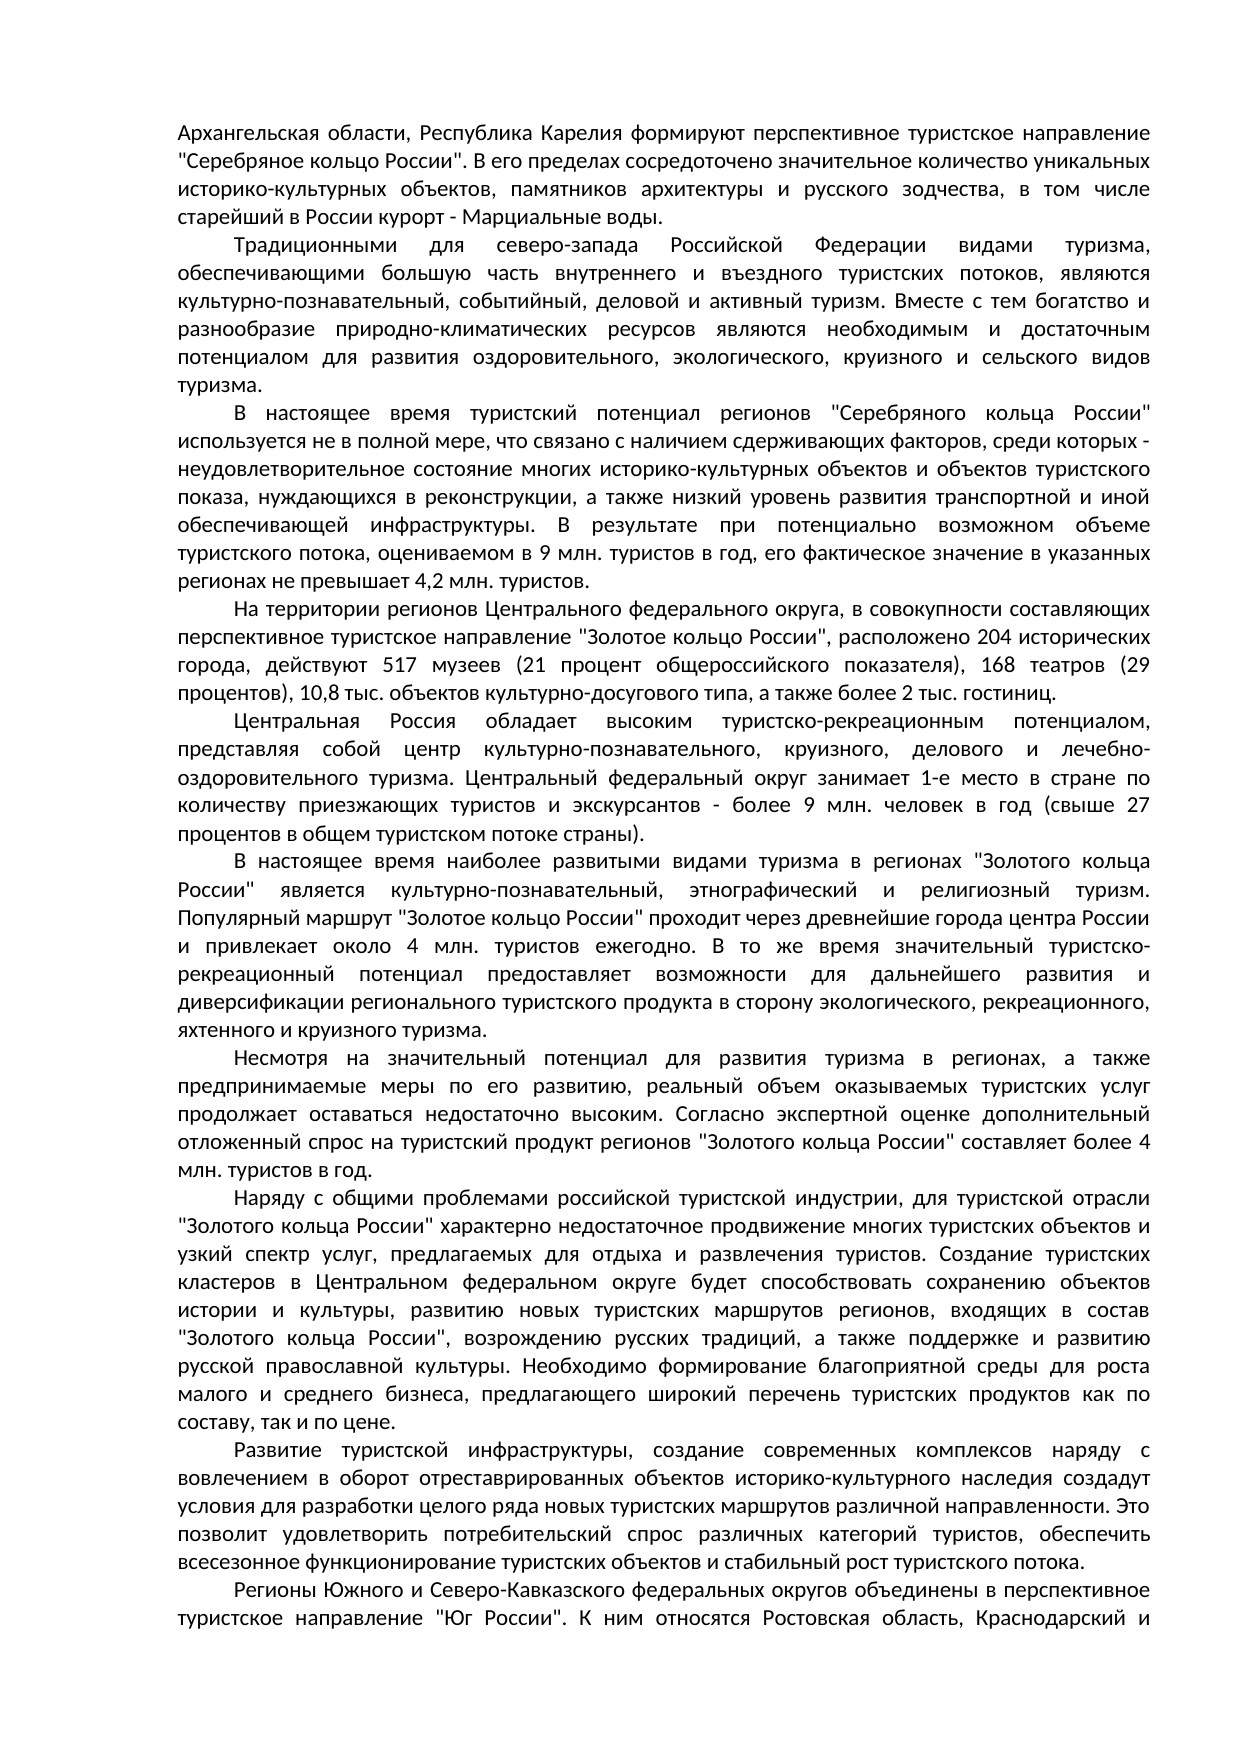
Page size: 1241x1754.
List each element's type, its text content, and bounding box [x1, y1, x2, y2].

text Наряду с общими проблемами российской туристской индустрии, для туристской отрасли "Золотого кольца России" характерно недостаточное продвижение многих туристских объектов и узкий спектр услуг, предлагаемых для отдыха и развлечения туристов. Создание туристских кластеров в Центральном федеральном округе будет способствовать сохранению объектов истории и культуры, развитию новых туристских маршрутов регионов, входящих в состав "Золотого кольца России", возрождению русских традиций, а также поддержке и развитию русской православной культуры. Необходимо формирование благоприятной среды для роста малого и среднего бизнеса, предлагающего широкий перечень туристских продуктов как по составу, так и по цене. [177, 1183, 1152, 1435]
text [177, 1575, 1152, 1631]
text Несмотря на значительный потенциал для развития туризма в регионах, а также предпринимаемые меры по его развитию, реальный объем оказываемых туристских услуг продолжает оставаться недостаточно высоким. Согласно экспертной оценке дополнительный отложенный спрос на туристский продукт регионов "Золотого кольца России" составляет более 4 млн. туристов в год. [177, 1043, 1152, 1183]
text Развитие туристской инфраструктуры, создание современных комплексов наряду с вовлечением в оборот отреставрированных объектов историко-культурного наследия создадут условия для разработки целого ряда новых туристских маршрутов различной направленности. Это позволит удовлетворить потребительский спрос различных категорий туристов, обеспечить всесезонное функционирование туристских объектов и стабильный рост туристского потока. [177, 1435, 1152, 1575]
text На территории регионов Центрального федерального округа, в совокупности составляющих перспективное туристское направление "Золотое кольцо России", расположено 204 исторических города, действуют 517 музеев (21 процент общероссийского показателя), 168 театров (29 процентов), 10,8 тыс. объектов культурно-досугового типа, а также более 2 тыс. гостиниц. [177, 594, 1152, 707]
text Центральная Россия обладает высоким туристско-рекреационным потенциалом, представляя собой центр культурно-познавательного, круизного, делового и лечебно-оздоровительного туризма. Центральный федеральный округ занимает 1-е место в стране по количеству приезжающих туристов и экскурсантов - более 9 млн. человек в год (свыше 27 процентов в общем туристском потоке страны). [177, 707, 1152, 847]
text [177, 118, 1152, 230]
text В настоящее время туристский потенциал регионов "Серебряного кольца России" используется не в полной мере, что связано с наличием сдерживающих факторов, среди которых - неудовлетворительное состояние многих историко-культурных объектов и объектов туристского показа, нуждающихся в реконструкции, а также низкий уровень развития транспортной и иной обеспечивающей инфраструктуры. В результате при потенциально возможном объеме туристского потока, оцениваемом в 9 млн. туристов в год, его фактическое значение в указанных регионах не превышает 4,2 млн. туристов. [177, 398, 1152, 594]
text Традиционными для северо-запада Российской Федерации видами туризма, обеспечивающими большую часть внутреннего и въездного туристских потоков, являются культурно-познавательный, событийный, деловой и активный туризм. Вместе с тем богатство и разнообразие природно-климатических ресурсов являются необходимым и достаточным потенциалом для развития оздоровительного, экологического, круизного и сельского видов туризма. [177, 230, 1152, 398]
text В настоящее время наиболее развитыми видами туризма в регионах "Золотого кольца России" является культурно-познавательный, этнографический и религиозный туризм. Популярный маршрут "Золотое кольцо России" проходит через древнейшие города центра России и привлекает около 4 млн. туристов ежегодно. В то же время значительный туристско-рекреационный потенциал предоставляет возможности для дальнейшего развития и диверсификации регионального туристского продукта в сторону экологического, рекреационного, яхтенного и круизного туризма. [177, 847, 1152, 1043]
